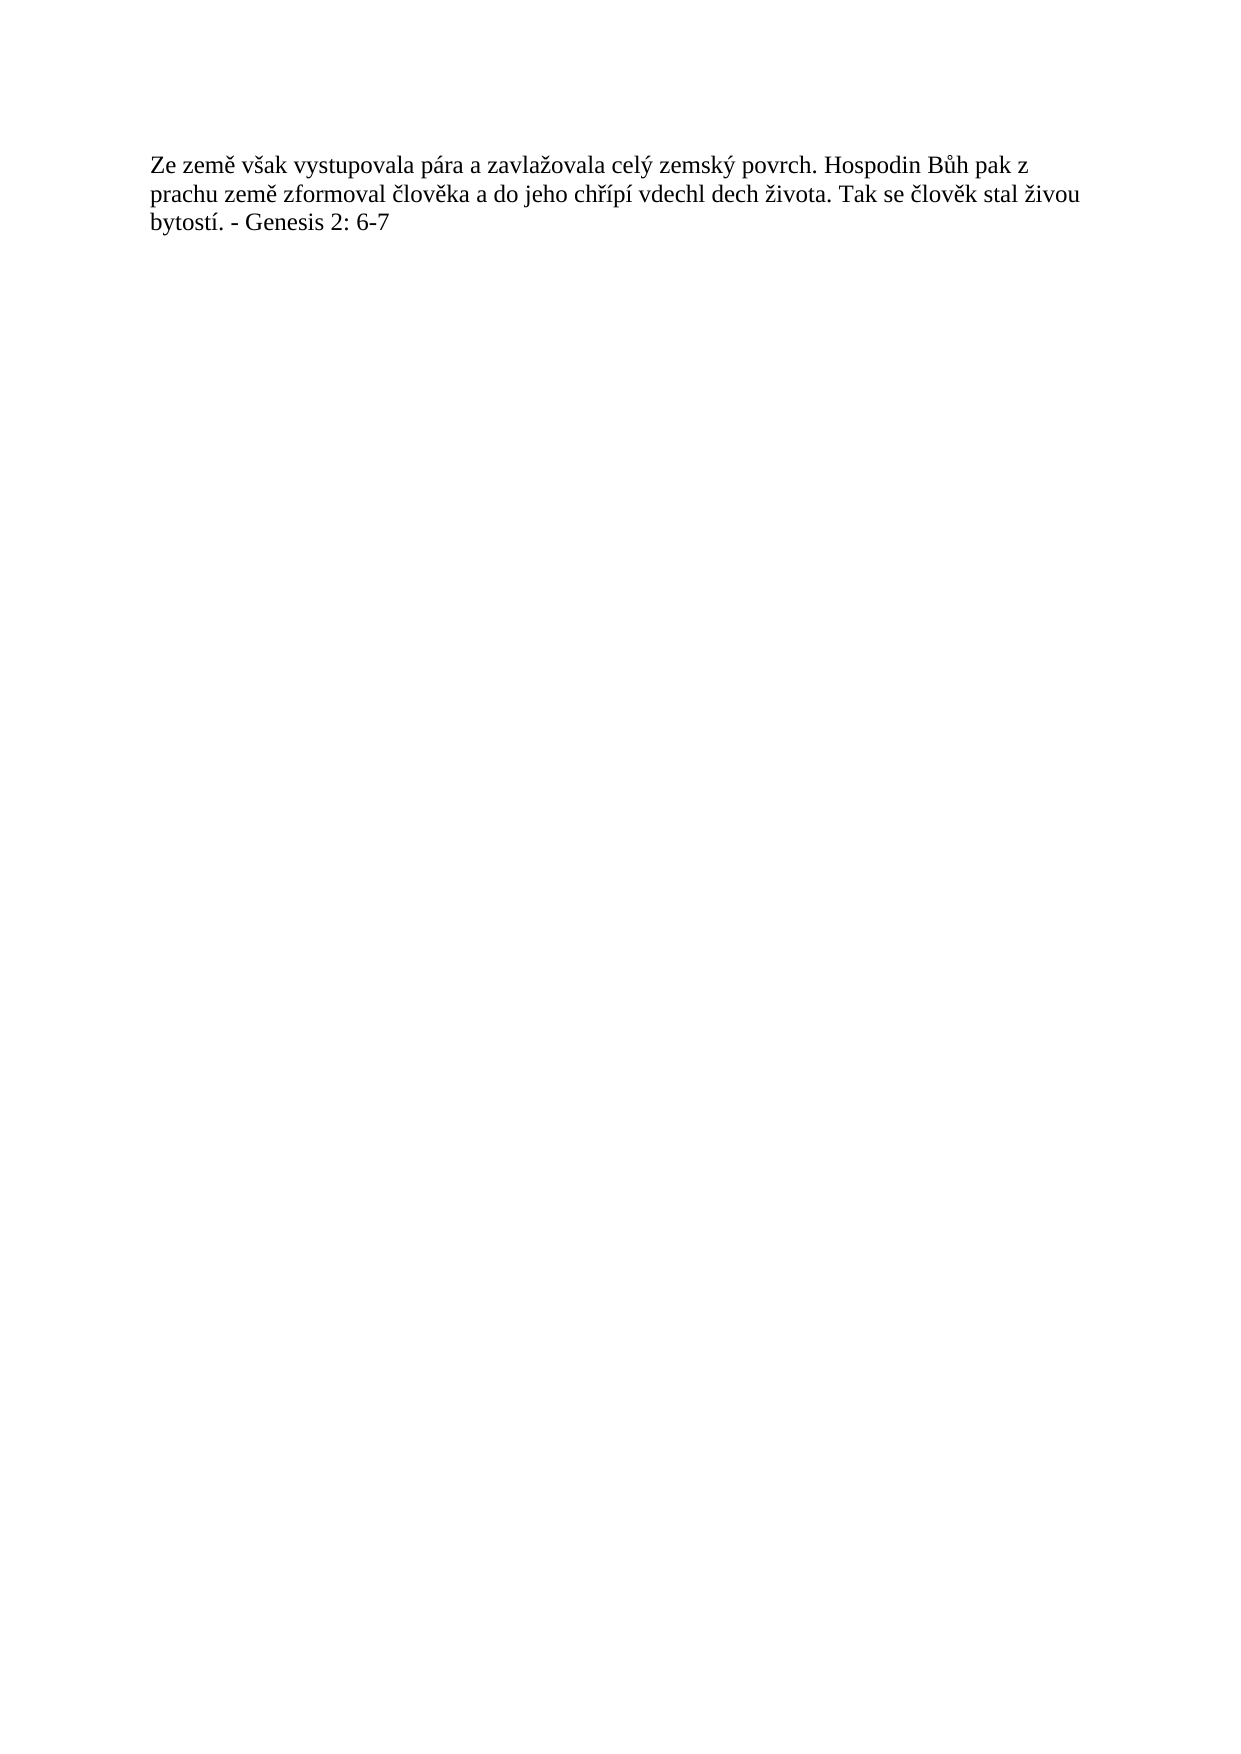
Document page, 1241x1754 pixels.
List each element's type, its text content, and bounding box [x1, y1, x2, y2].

text Ze země však vystupovala pára a zavlažovala celý zemský povrch. Hospodin Bůh pak z prachu země zformoval člověka a do jeho chřípí vdechl dech života. Tak se člověk stal živou bytostí. - Genesis 2: 6-7 [150, 150, 1090, 236]
